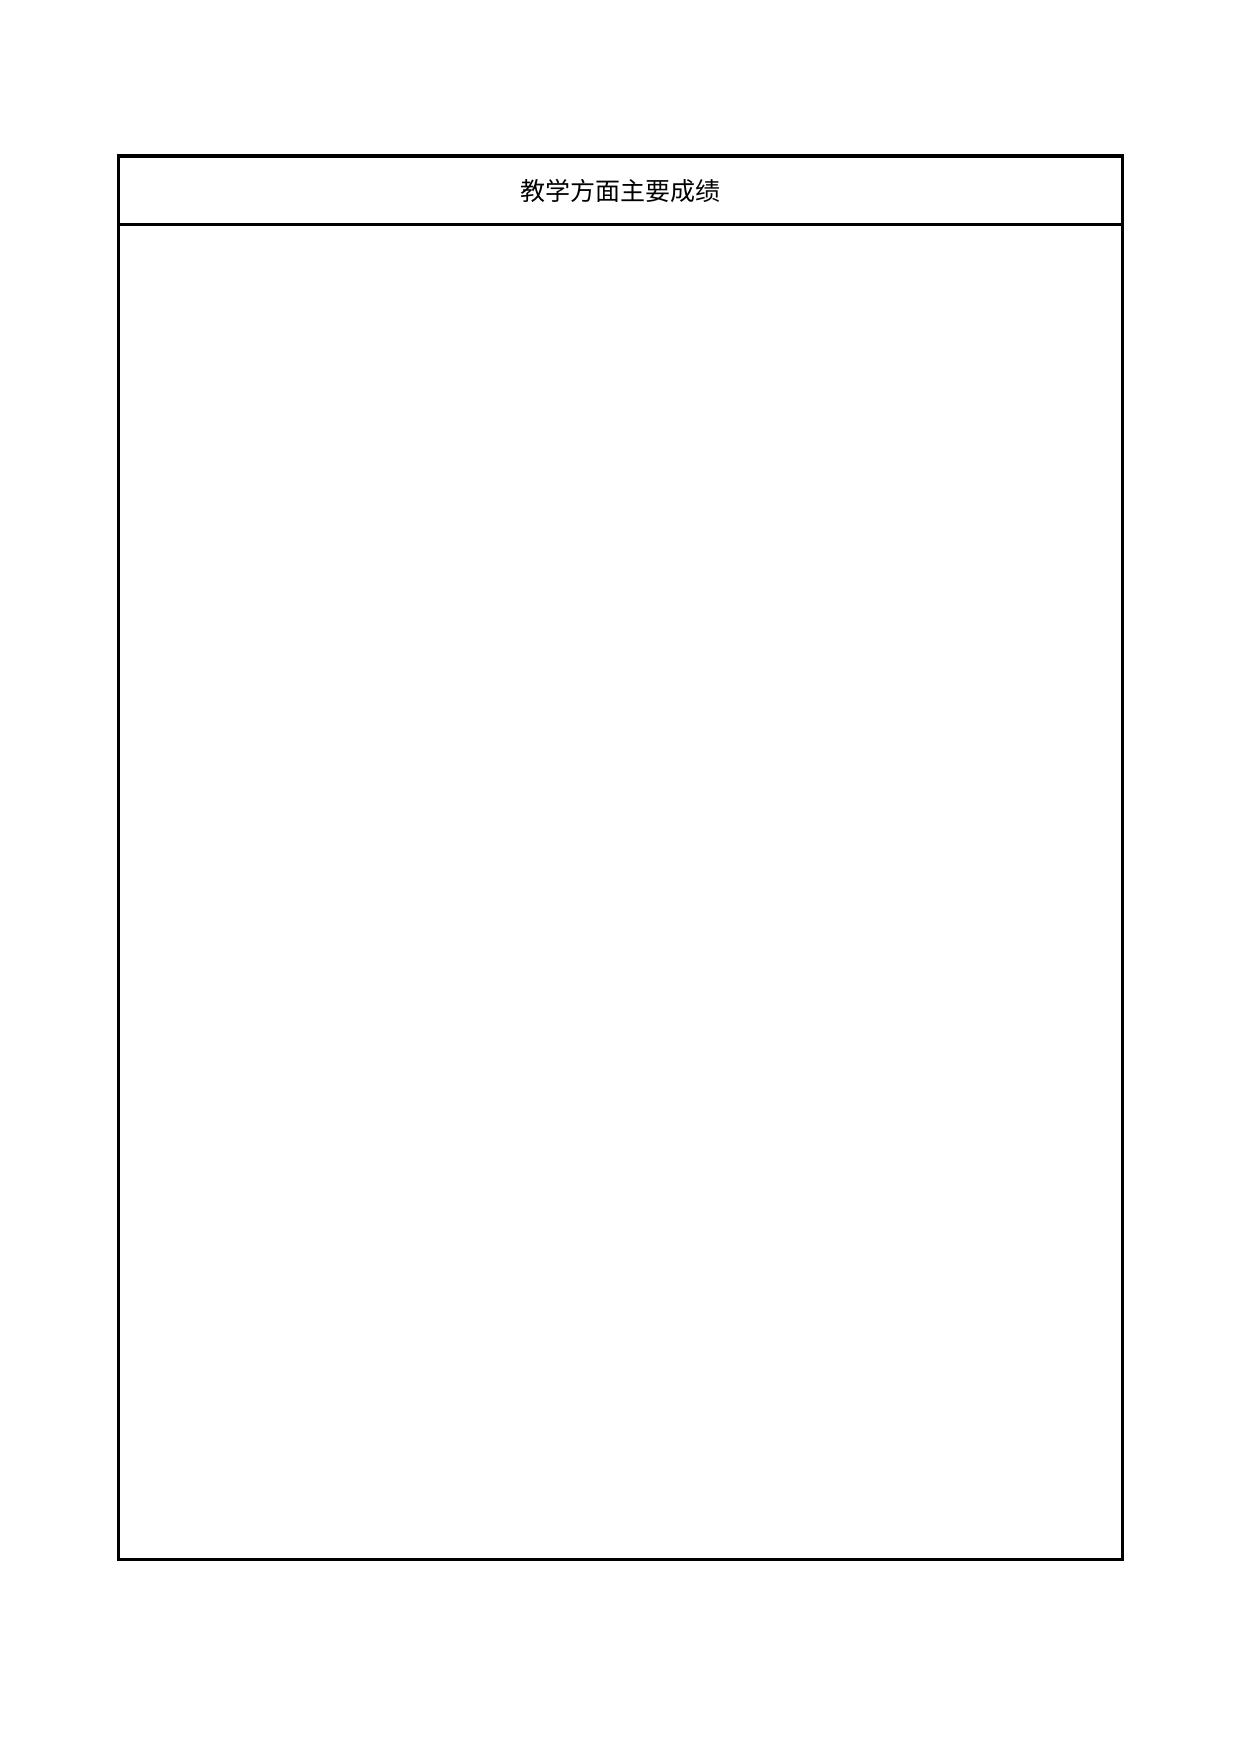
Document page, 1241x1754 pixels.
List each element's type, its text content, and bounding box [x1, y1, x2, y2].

table_header 教学方面主要成绩 [120, 158, 1121, 222]
table_cell [120, 226, 1121, 1558]
